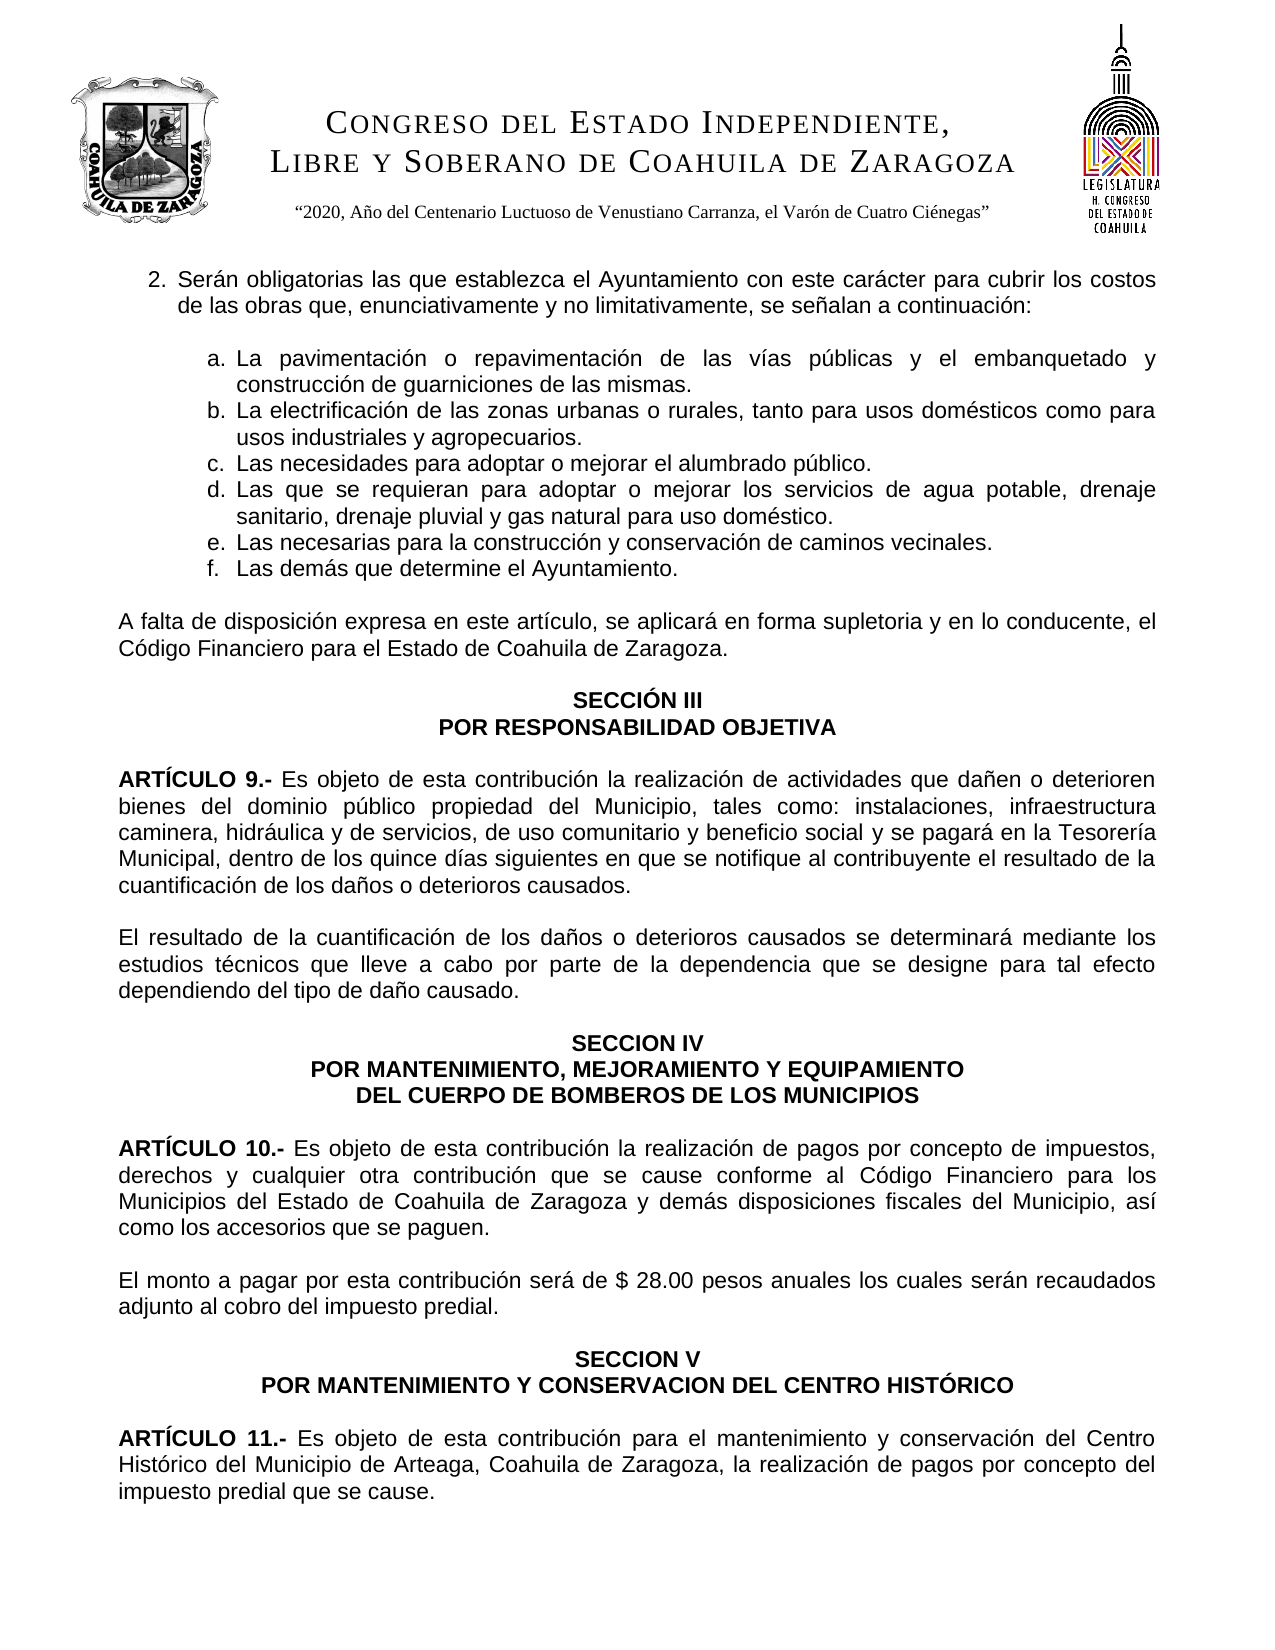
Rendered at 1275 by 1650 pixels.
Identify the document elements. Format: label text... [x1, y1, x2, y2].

list Las necesarias para la construcción y conservación de caminos vecinales. [207, 529, 1157, 555]
text El monto a pagar por esta contribución será de $ 28.00 pesos anuales los cuales serán recaudados adjunto al cobro del impuesto predial. [118, 1267, 1157, 1320]
list La electrificación de las zonas urbanas o rurales, tanto para usos domésticos como para usos industriales y agropecuarios. [207, 397, 1157, 450]
text ARTÍCULO 10.- Es objeto de esta contribución la realización de pagos por concepto de impuestos, derechos y cualquier otra contribución que se cause conforme al Código Financiero para los Municipios del Estado de Coahuila de Zaragoza y demás disposiciones fiscales del Municipio, así como los accesorios que se paguen. [118, 1135, 1157, 1241]
text ARTÍCULO 11.- Es objeto de esta contribución para el mantenimiento y conservación del Centro Histórico del Municipio de Arteaga, Coahuila de Zaragoza, la realización de pagos por concepto del impuesto predial que se cause. [118, 1425, 1157, 1504]
text POR MANTENIMIENTO Y CONSERVACION DEL CENTRO HISTÓRICO [118, 1372, 1157, 1399]
text SECCION V [118, 1346, 1157, 1372]
text SECCION IV [118, 1030, 1157, 1056]
text POR RESPONSABILIDAD OBJETIVA [118, 713, 1157, 740]
text SECCIÓN III [118, 687, 1157, 713]
picture [70, 77, 219, 223]
list Las necesidades para adoptar o mejorar el alumbrado público. [207, 450, 1157, 476]
text A falta de disposición expresa en este artículo, se aplicará en forma supletoria y en lo conducente, el Código Financiero para el Estado de Coahuila de Zaragoza. [118, 608, 1157, 661]
text POR MANTENIMIENTO, MEJORAMIENTO Y EQUIPAMIENTO [118, 1056, 1157, 1082]
picture [1083, 24, 1160, 233]
list Las que se requieran para adoptar o mejorar los servicios de agua potable, drenaje sanitario, drenaje pluvial y gas natural para uso doméstico. [207, 476, 1157, 529]
text El resultado de la cuantificación de los daños o deterioros causados se determinará mediante los estudios técnicos que lleve a cabo por parte de la dependencia que se designe para tal efecto dependiendo del tipo de daño causado. [118, 924, 1157, 1003]
text DEL CUERPO DE BOMBEROS DE LOS MUNICIPIOS [118, 1082, 1157, 1109]
list Serán obligatorias las que establezca el Ayuntamiento con este carácter para cubrir los costos de las obras que, enunciativamente y no limitativamente, se señalan a continuación: [148, 266, 1157, 318]
list La pavimentación o repavimentación de las vías públicas y el embanquetado y construcción de guarniciones de las mismas. [207, 344, 1157, 397]
list Las demás que determine el Ayuntamiento. [207, 555, 1157, 582]
text ARTÍCULO 9.- Es objeto de esta contribución la realización de actividades que dañen o deterioren bienes del dominio público propiedad del Municipio, tales como: instalaciones, infraestructura caminera, hidráulica y de servicios, de uso comunitario y beneficio social y se pagará en la Tesorería Municipal, dentro de los quince días siguientes en que se notifique al contribuyente el resultado de la cuantificación de los daños o deterioros causados. [118, 766, 1157, 898]
